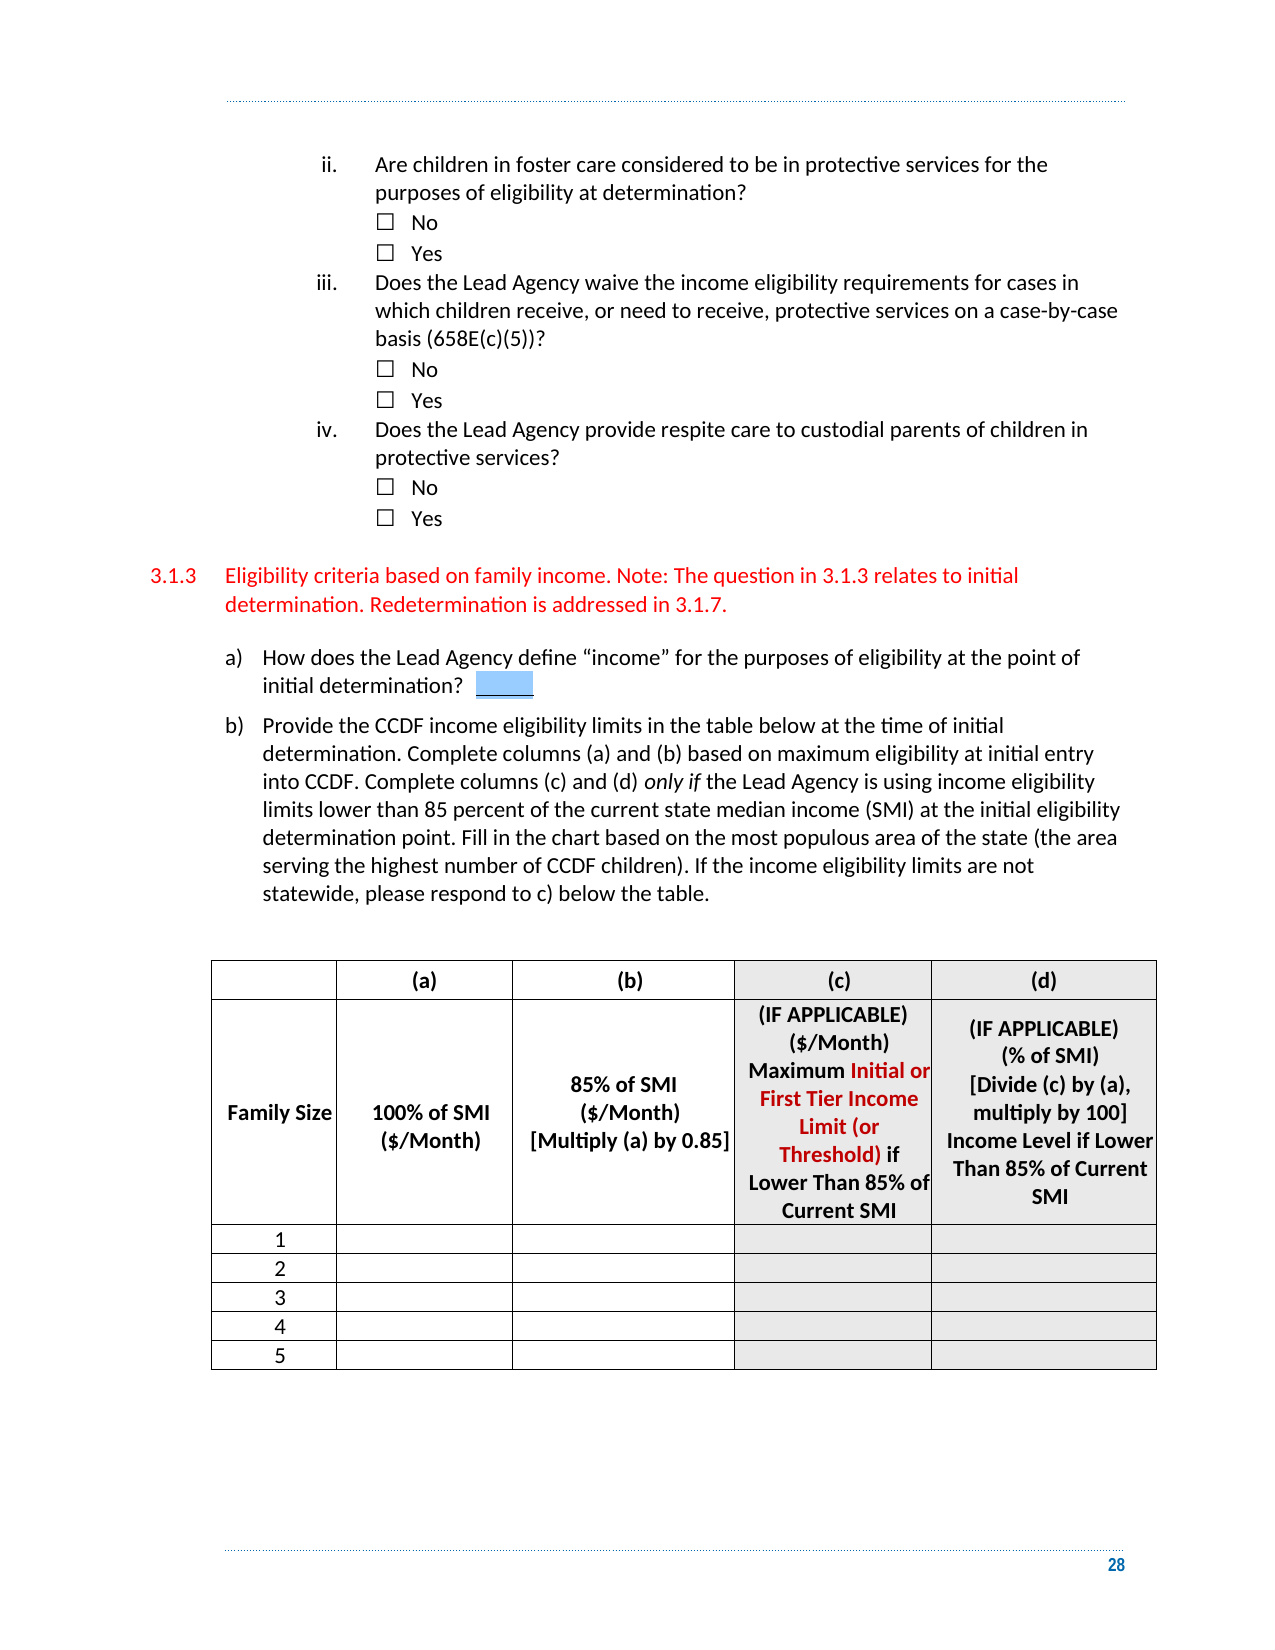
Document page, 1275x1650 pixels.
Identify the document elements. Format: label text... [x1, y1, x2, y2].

text Yes [375, 502, 1125, 534]
table_cell 3 [212, 1283, 336, 1311]
table_cell [932, 1341, 1156, 1369]
table_cell 5 [212, 1341, 336, 1369]
table_cell [735, 1225, 931, 1253]
table_cell [337, 1225, 512, 1253]
table_cell [337, 1341, 512, 1369]
table_cell [932, 1225, 1156, 1253]
table_header (c) [735, 961, 931, 999]
table_cell (IF APPLICABLE) (% of SMI) [Divide (c) by (a), multiply by 100] Income Level if Lower Than 85% of Current SMI [932, 1000, 1156, 1224]
table_cell 85% of SMI ($/Month) [Multiply (a) by 0.85] [513, 1000, 734, 1224]
text No [375, 206, 1125, 237]
table_cell 4 [212, 1312, 336, 1340]
text Yes [375, 237, 1125, 268]
table_header (a) [337, 961, 512, 999]
table_header (b) [513, 961, 734, 999]
table_cell [337, 1254, 512, 1282]
table_cell 100% of SMI ($/Month) [337, 1000, 512, 1224]
subtitle Eligibility criteria based on family income. Note: The question in 3.1.3 relates to initial determination. Redetermination is addressed in 3.1.7. [150, 562, 1125, 618]
text No [375, 353, 1125, 384]
text Yes [375, 384, 1125, 415]
list Are children in foster care considered to be in protective services for the purposes of eligibility at determination? [337, 150, 1125, 206]
table_cell [932, 1312, 1156, 1340]
table_cell [513, 1312, 734, 1340]
table_cell 1 [212, 1225, 336, 1253]
table_cell [513, 1225, 734, 1253]
table_cell [513, 1254, 734, 1282]
table_cell [735, 1312, 931, 1340]
table_header (d) [932, 961, 1156, 999]
table_cell [513, 1283, 734, 1311]
table_header [212, 961, 336, 999]
list Does the Lead Agency waive the income eligibility requirements for cases in which children receive, or need to receive, protective services on a case-by-case basis (658E(c)(5))? [337, 268, 1125, 353]
table_cell [932, 1283, 1156, 1311]
list Provide the CCDF income eligibility limits in the table below at the time of initial determination. Complete columns (a) and (b) based on maximum eligibility at initial entry into CCDF. Complete columns (c) and (d) only if the Lead Agency is using income eligibility limits lower than 85 percent of the current state median income (SMI) at the initial eligibility determination point. Fill in the chart based on the most populous area of the state (the area serving the highest number of CCDF children). If the income eligibility limits are not statewide, please respond to c) below the table. [225, 711, 1125, 907]
table_cell [932, 1254, 1156, 1282]
table_cell Family Size [212, 1000, 336, 1224]
table_cell [735, 1283, 931, 1311]
text No [375, 471, 1125, 502]
table_cell [337, 1283, 512, 1311]
list How does the Lead Agency define “income” for the purposes of eligibility at the point of initial determination? [225, 643, 1125, 699]
table_cell (IF APPLICABLE) ($/Month) Maximum Initial or First Tier Income Limit (or Threshold) if Lower Than 85% of Current SMI [735, 1000, 931, 1224]
list Does the Lead Agency provide respite care to custodial parents of children in protective services? [337, 415, 1125, 471]
table_cell 2 [212, 1254, 336, 1282]
table_cell [735, 1341, 931, 1369]
table_cell [735, 1254, 931, 1282]
table_cell [337, 1312, 512, 1340]
table_cell [513, 1341, 734, 1369]
